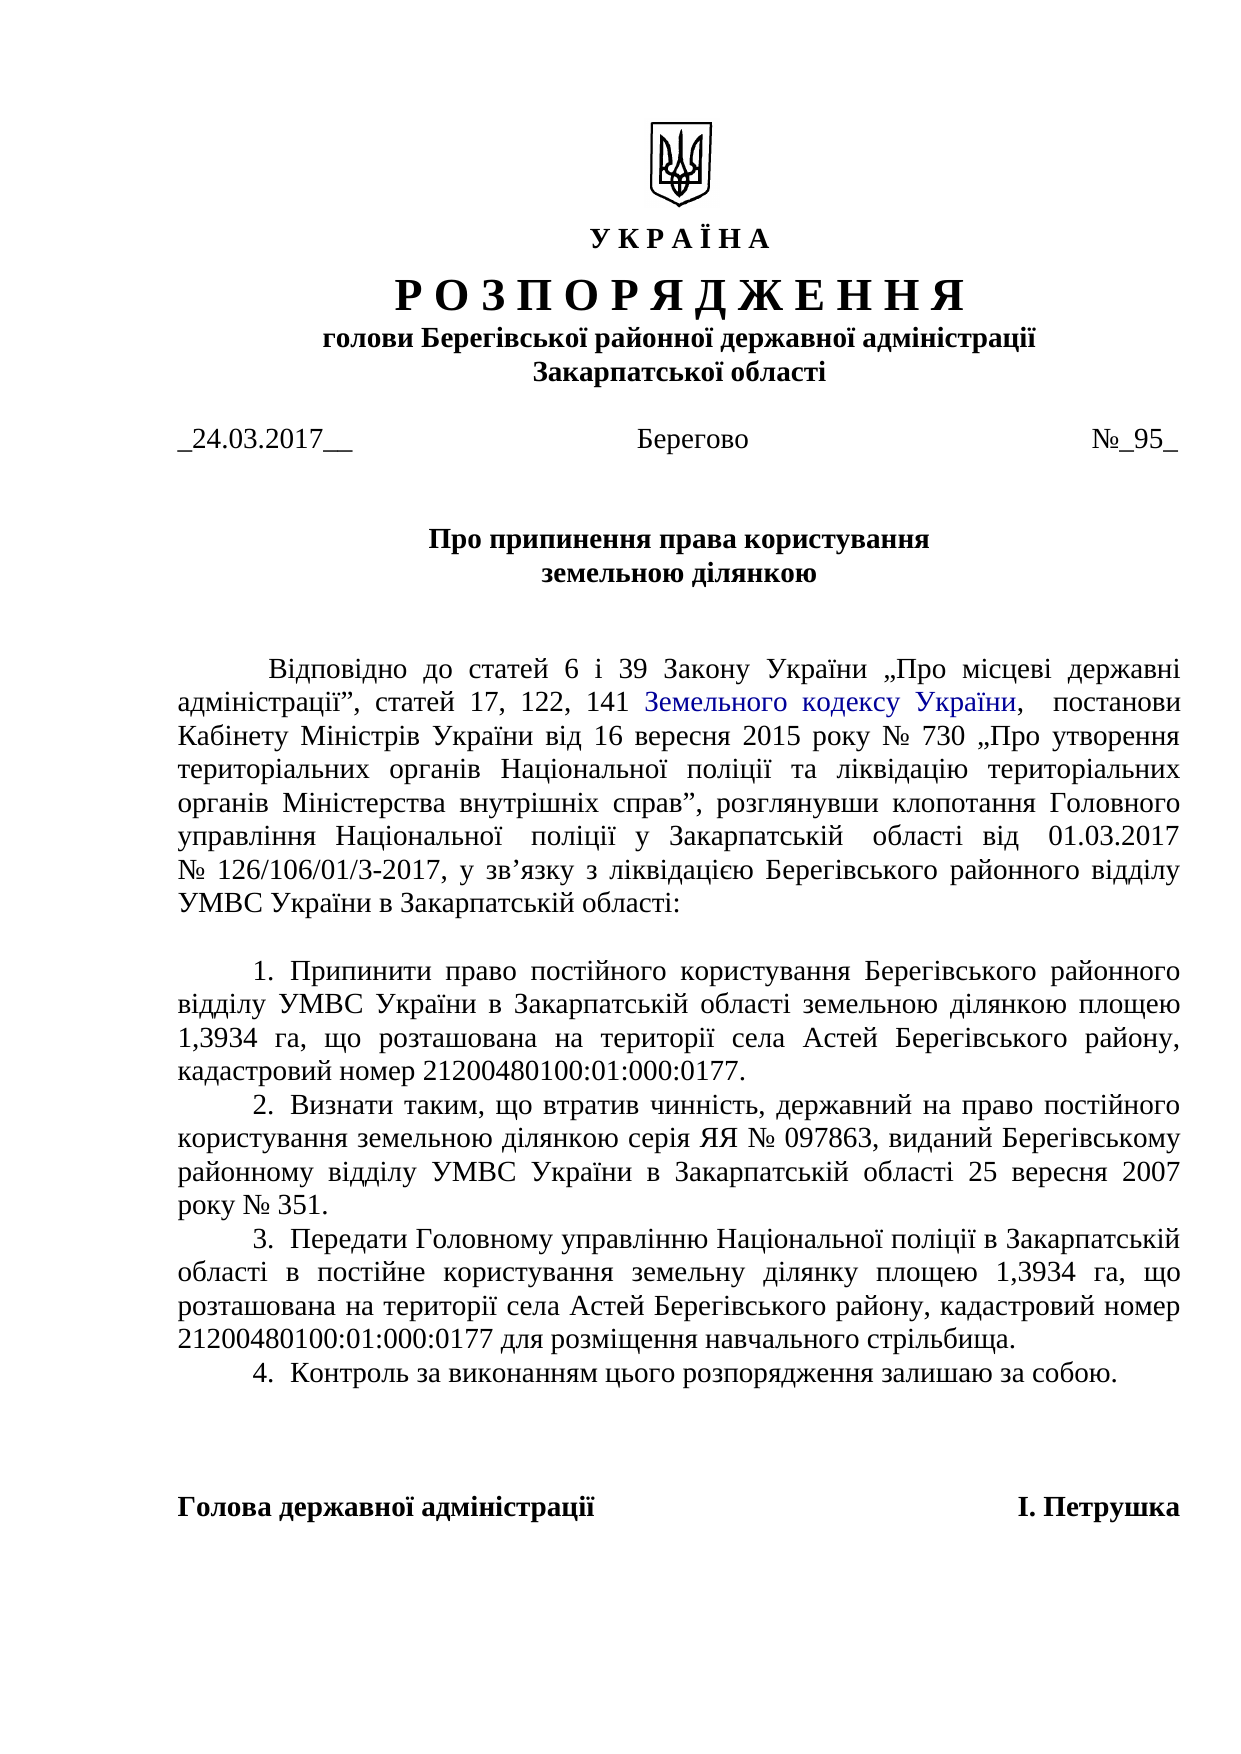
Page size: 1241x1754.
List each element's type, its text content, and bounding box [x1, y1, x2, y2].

text голови Берегівської районної державної адміністрації [177, 320, 1181, 354]
text Р О З П О Р Я Д Ж Е Н Н Я [177, 267, 1181, 320]
text Про припинення права користування [224, 521, 1134, 555]
text У К Р А Ї Н А [177, 221, 1181, 255]
text земельною ділянкою [224, 555, 1134, 588]
list Передати Головному управлінню Національної поліції в Закарпатській області в постійне користування земельну ділянку площею , що розташована на території села Астей Берегівського району, кадастровий номер 21200480100:01:000:0177 для розміщення навчального стрільбища. [177, 1221, 1181, 1355]
list Припинити право постійного користування Берегівського районного відділу УМВС України в Закарпатській області земельною ділянкою площею , що розташована на території села Астей Берегівського району, кадастровий номер 21200480100:01:000:0177. [177, 953, 1181, 1087]
list Контроль за виконанням цього розпорядження залишаю за собою. [177, 1355, 1181, 1389]
list Визнати таким, що втратив чинність, державний на право постійного користування земельною ділянкою серія ЯЯ № 097863, виданий Берегівському районному відділу УМВС України в Закарпатській області 25 вересня 2007 року № 351. [177, 1087, 1181, 1221]
text Закарпатської області [177, 354, 1181, 387]
text Голова державної адміністрації І. Петрушка [177, 1489, 1181, 1523]
text Відповідно до статей 6 і 39 Закону України „Про місцеві державні адміністрації”, статей 17, 122, 141 Земельного кодексу України, постанови Кабінету Міністрів України від 16 вересня 2015 року № 730 „Про утворення територіальних органів Національної поліції та ліквідацію територіальних органів Міністерства внутрішніх справ”, розглянувши клопотання Головного управління Національної поліції у Закарпатській області від 01.03.2017 № 126/106/01/3-2017, у зв’язку з ліквідацією Берегівського районного відділу УМВС України в Закарпатській області: [177, 651, 1181, 919]
text _24.03.2017__ Берегово №_95_ [177, 421, 1181, 454]
